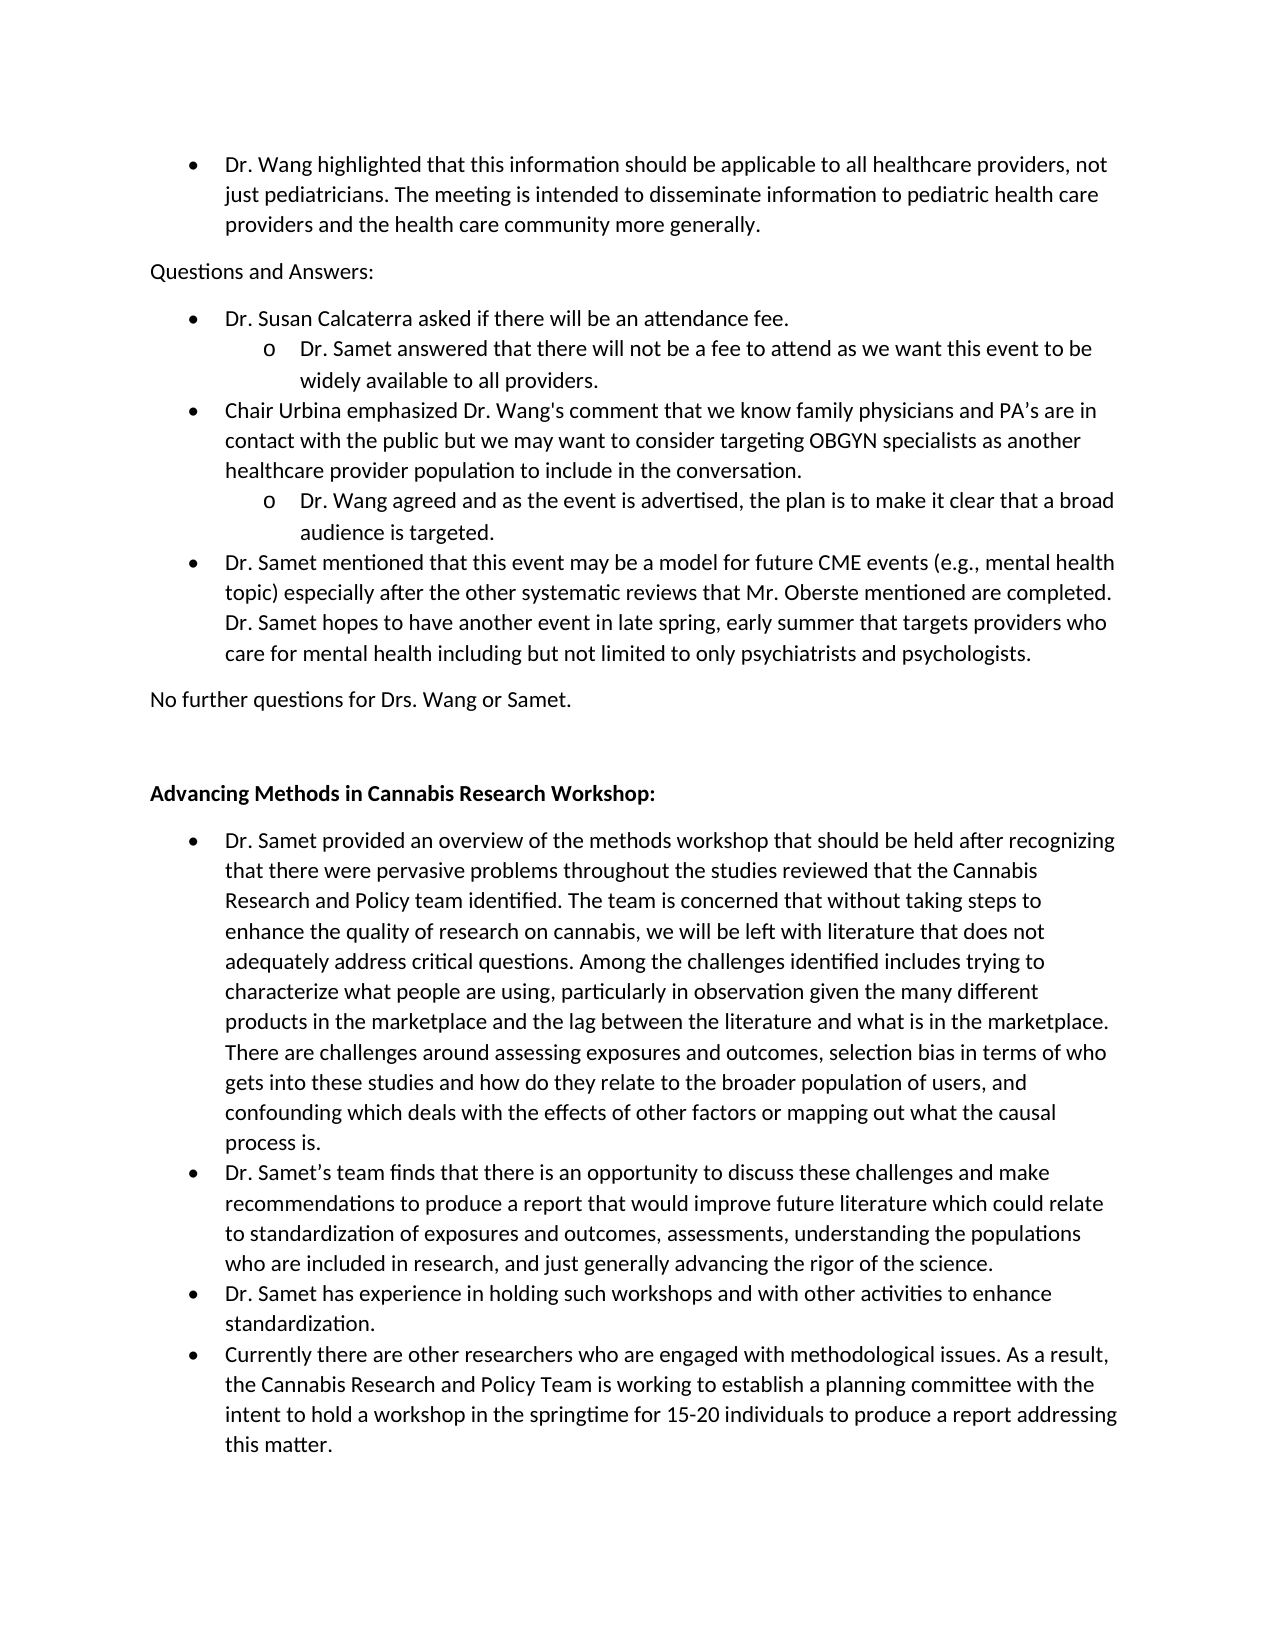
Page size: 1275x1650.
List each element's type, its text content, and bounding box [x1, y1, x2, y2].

text No further questions for Drs. Wang or Samet. [150, 686, 1125, 714]
list Dr. Samet answered that there will not be a fee to attend as we want this event to be widely available to all providers. [262, 334, 1125, 394]
list Dr. Samet mentioned that this event may be a model for future CME events (e.g., mental health topic) especially after the other systematic reviews that Mr. Oberste mentioned are completed. Dr. Samet hopes to have another event in late spring, early summer that targets providers who care for mental health including but not limited to only psychiatrists and psychologists. [187, 548, 1125, 667]
list Dr. Wang agreed and as the event is advertised, the plan is to make it clear that a broad audience is targeted. [262, 487, 1125, 546]
list Dr. Samet’s team finds that there is an opportunity to discuss these challenges and make recommendations to produce a report that would improve future literature which could relate to standardization of exposures and outcomes, assessments, understanding the populations who are included in research, and just generally advancing the rigor of the science. [187, 1158, 1125, 1277]
list Dr. Samet has experience in holding such workshops and with other activities to enhance standardization. [187, 1279, 1125, 1338]
text Questions and Answers: [150, 257, 1125, 285]
list Dr. Susan Calcaterra asked if there will be an attendance fee. [187, 304, 1125, 332]
list Chair Urbina emphasized Dr. Wang's comment that we know family physicians and PA’s are in contact with the public but we may want to consider targeting OBGYN specialists as another healthcare provider population to include in the conversation. [187, 396, 1125, 484]
list Dr. Samet provided an overview of the methods workshop that should be held after recognizing that there were pervasive problems throughout the studies reviewed that the Cannabis Research and Policy team identified. The team is concerned that without taking steps to enhance the quality of research on cannabis, we will be left with literature that does not adequately address critical questions. Among the challenges identified includes trying to characterize what people are using, particularly in observation given the many different products in the marketplace and the lag between the literature and what is in the marketplace. There are challenges around assessing exposures and outcomes, selection bias in terms of who gets into these studies and how do they relate to the broader population of users, and confounding which deals with the effects of other factors or mapping out what the causal process is. [187, 826, 1125, 1156]
list Currently there are other researchers who are engaged with methodological issues. As a result, the Cannabis Research and Policy Team is working to establish a planning committee with the intent to hold a workshop in the springtime for 15-20 individuals to produce a report addressing this matter. [187, 1340, 1125, 1458]
list Dr. Wang highlighted that this information should be applicable to all healthcare providers, not just pediatricians. The meeting is intended to disseminate information to pediatric health care providers and the health care community more generally. [187, 150, 1125, 238]
text Advancing Methods in Cannabis Research Workshop: [150, 779, 1125, 807]
